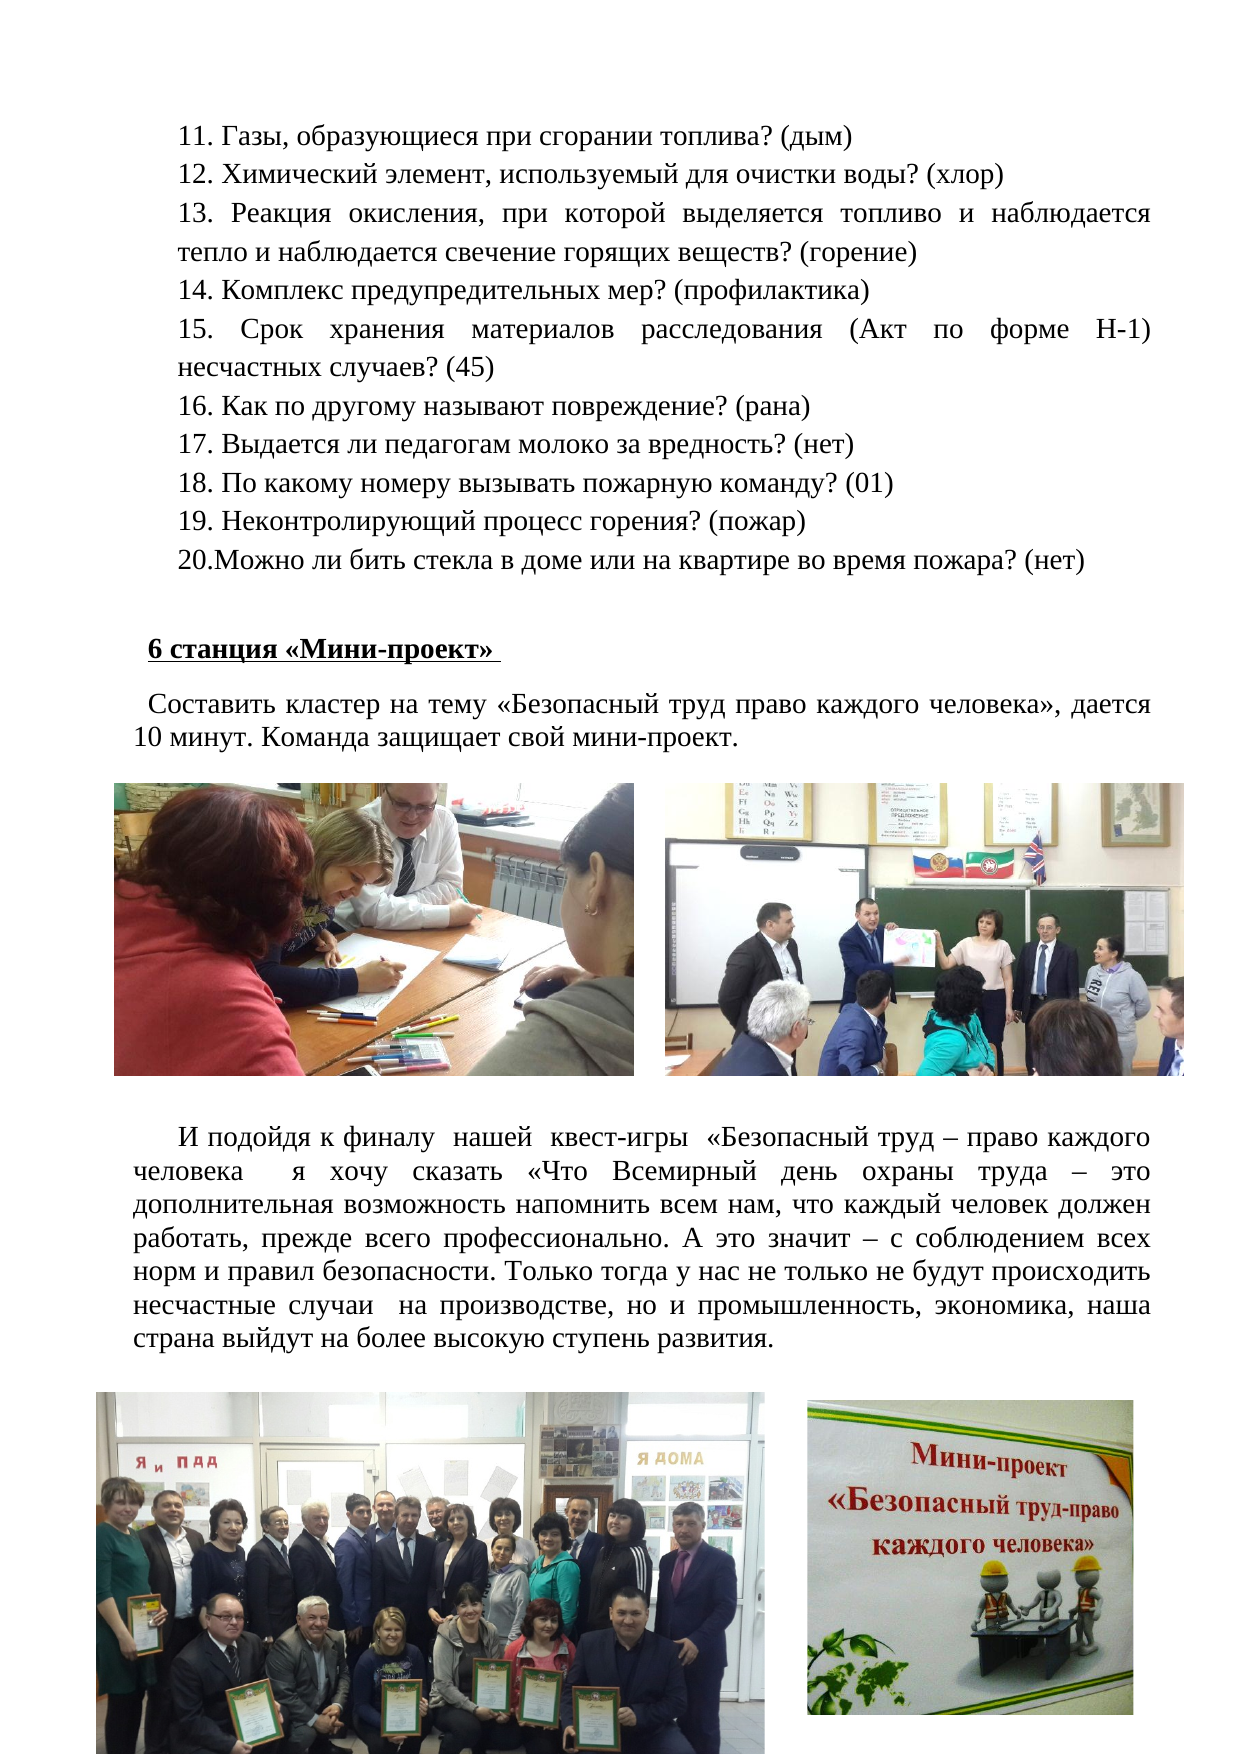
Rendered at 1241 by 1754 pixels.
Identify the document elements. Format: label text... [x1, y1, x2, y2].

text 20.Можно ли бить стекла в доме или на квартире во время пожара? (нет) [177, 542, 1152, 576]
text 11. Газы, образующиеся при сгорании топлива? (дым) [177, 118, 1152, 152]
text 19. Неконтролирующий процесс горения? (пожар) [177, 503, 1152, 537]
picture [665, 783, 1184, 1076]
text Составить кластер на тему «Безопасный труд право каждого человека», дается 10 минут. Команда защищает свой мини-проект. [133, 686, 1152, 753]
text 12. Химический элемент, используемый для очистки воды? (хлор) [177, 157, 1152, 190]
picture [807, 1400, 1134, 1715]
text 15. Срок хранения материалов расследования (Акт по форме Н-1) несчастных случаев? (45) [177, 311, 1152, 383]
text 6 станция «Мини-проект» [133, 632, 1152, 665]
picture [114, 783, 634, 1076]
text 17. Выдается ли педагогам молоко за вредность? (нет) [177, 426, 1152, 460]
text 13. Реакция окисления, при которой выделяется топливо и наблюдается тепло и наблюдается свечение горящих веществ? (горение) [177, 195, 1152, 267]
text 18. По какому номеру вызывать пожарную команду? (01) [177, 465, 1152, 498]
text 14. Комплекс предупредительных мер? (профилактика) [177, 272, 1152, 306]
text И подойдя к финалу нашей квест-игры «Безопасный труд – право каждого человека я хочу сказать «Что Всемирный день охраны труда – это дополнительная возможность напомнить всем нам, что каждый человек должен работать, прежде всего профессионально. А это значит – с соблюдением всех норм и правил безопасности. Только тогда у нас не только не будут происходить несчастные случаи на производстве, но и промышленность, экономика, наша страна выйдут на более высокую ступень развития. [133, 1119, 1152, 1354]
text 16. Как по другому называют повреждение? (рана) [177, 388, 1152, 421]
picture [96, 1392, 765, 1754]
